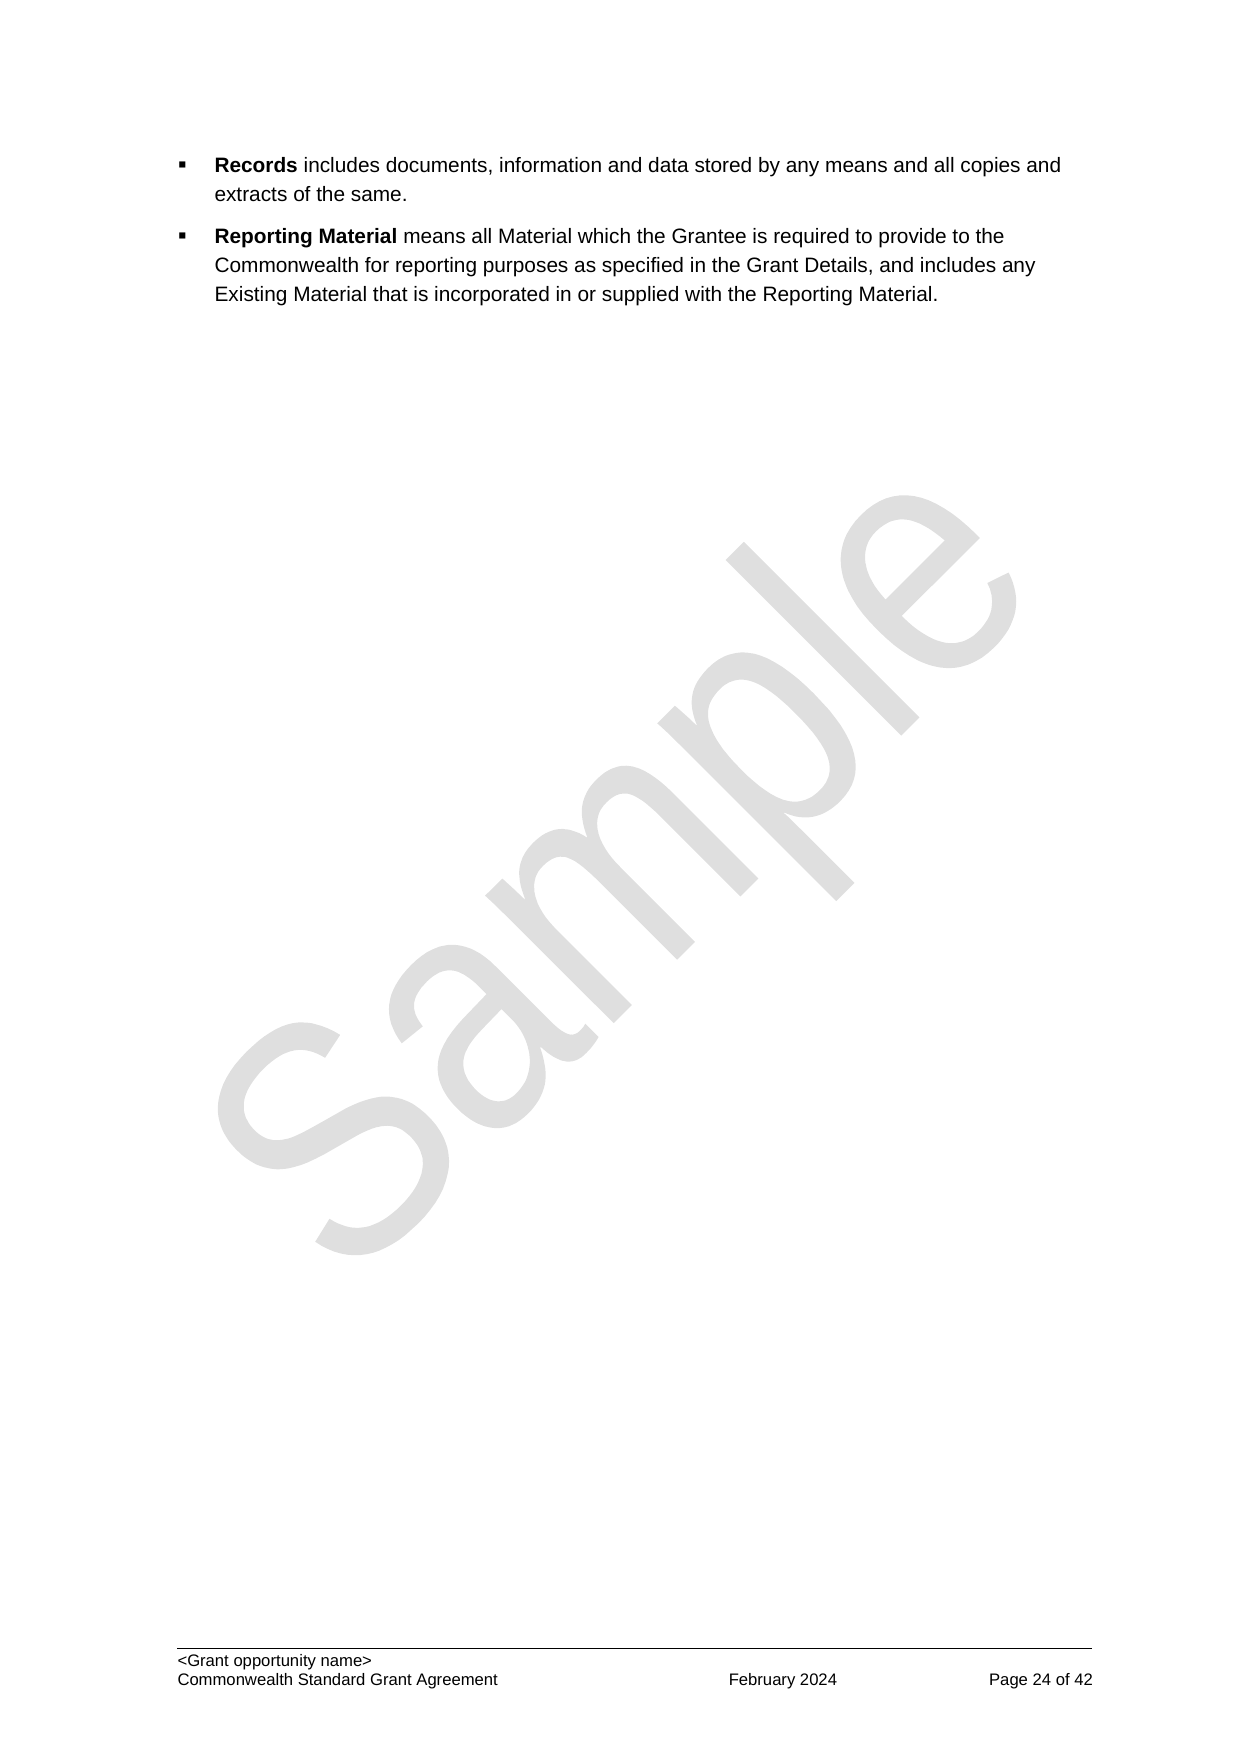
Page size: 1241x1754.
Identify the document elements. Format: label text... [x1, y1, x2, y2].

list Reporting Material means all Material which the Grantee is required to provide to the Commonwealth for reporting purposes as specified in the Grant Details, and includes any Existing Material that is incorporated in or supplied with the Reporting Material. [177, 218, 1092, 306]
list Records includes documents, information and data stored by any means and all copies and extracts of the same. [177, 148, 1092, 206]
